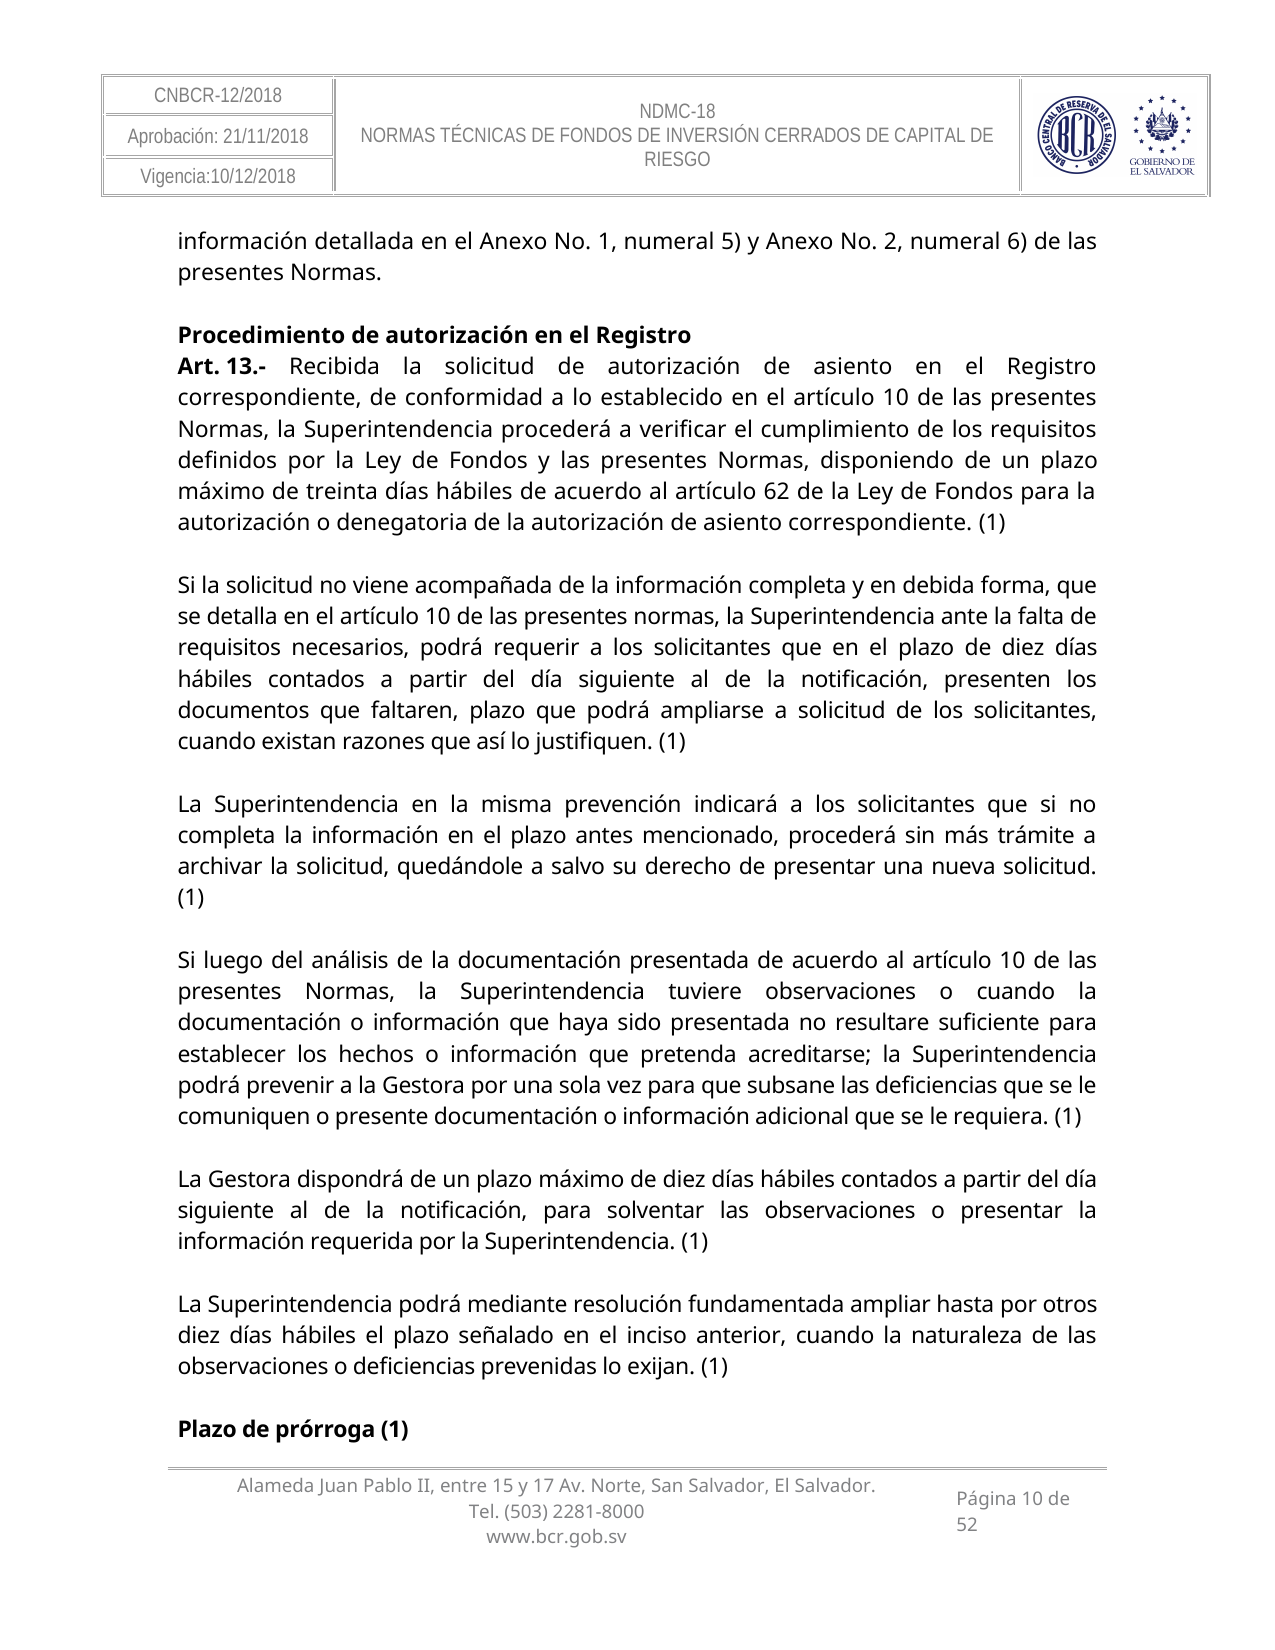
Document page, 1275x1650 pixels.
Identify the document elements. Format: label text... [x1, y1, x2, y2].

text Plazo de prórroga (1) [177, 1413, 1098, 1444]
text La Superintendencia en la misma prevención indicará a los solicitantes que si no completa la información en el plazo antes mencionado, procederá sin más trámite a archivar la solicitud, quedándole a salvo su derecho de presentar una nueva solicitud. (1) [177, 788, 1098, 913]
text La Gestora dispondrá de un plazo máximo de diez días hábiles contados a partir del día siguiente al de la notificación, para solventar las observaciones o presentar la información requerida por la Superintendencia. (1) [177, 1163, 1098, 1256]
picture [1032, 93, 1198, 177]
text Si luego del análisis de la documentación presentada de acuerdo al artículo 10 de las presentes Normas, la Superintendencia tuviere observaciones o cuando la documentación o información que haya sido presentada no resultare suficiente para establecer los hechos o información que pretenda acreditarse; la Superintendencia podrá prevenir a la Gestora por una sola vez para que subsane las deficiencias que se le comuniquen o presente documentación o información adicional que se le requiera. (1) [177, 944, 1098, 1131]
text La Superintendencia podrá mediante resolución fundamentada ampliar hasta por otros diez días hábiles el plazo señalado en el inciso anterior, cuando la naturaleza de las observaciones o deficiencias prevenidas lo exijan. (1) [177, 1288, 1098, 1381]
text Si la solicitud no viene acompañada de la información completa y en debida forma, que se detalla en el artículo 10 de las presentes normas, la Superintendencia ante la falta de requisitos necesarios, podrá requerir a los solicitantes que en el plazo de diez días hábiles contados a partir del día siguiente al de la notificación, presenten los documentos que faltaren, plazo que podrá ampliarse a solicitud de los solicitantes, cuando existan razones que así lo justifiquen. (1) [177, 569, 1098, 756]
list Recibida la solicitud de autorización de asiento en el Registro correspondiente, de conformidad a lo establecido en el artículo 10 de las presentes Normas, la Superintendencia procederá a verificar el cumplimiento de los requisitos definidos por la Ley de Fondos y las presentes Normas, disponiendo de un plazo máximo de treinta días hábiles de acuerdo al artículo 62 de la Ley de Fondos para la autorización o denegatoria de la autorización de asiento correspondiente. (1) [177, 350, 1098, 538]
text Procedimiento de autorización en el Registro [177, 319, 1098, 350]
